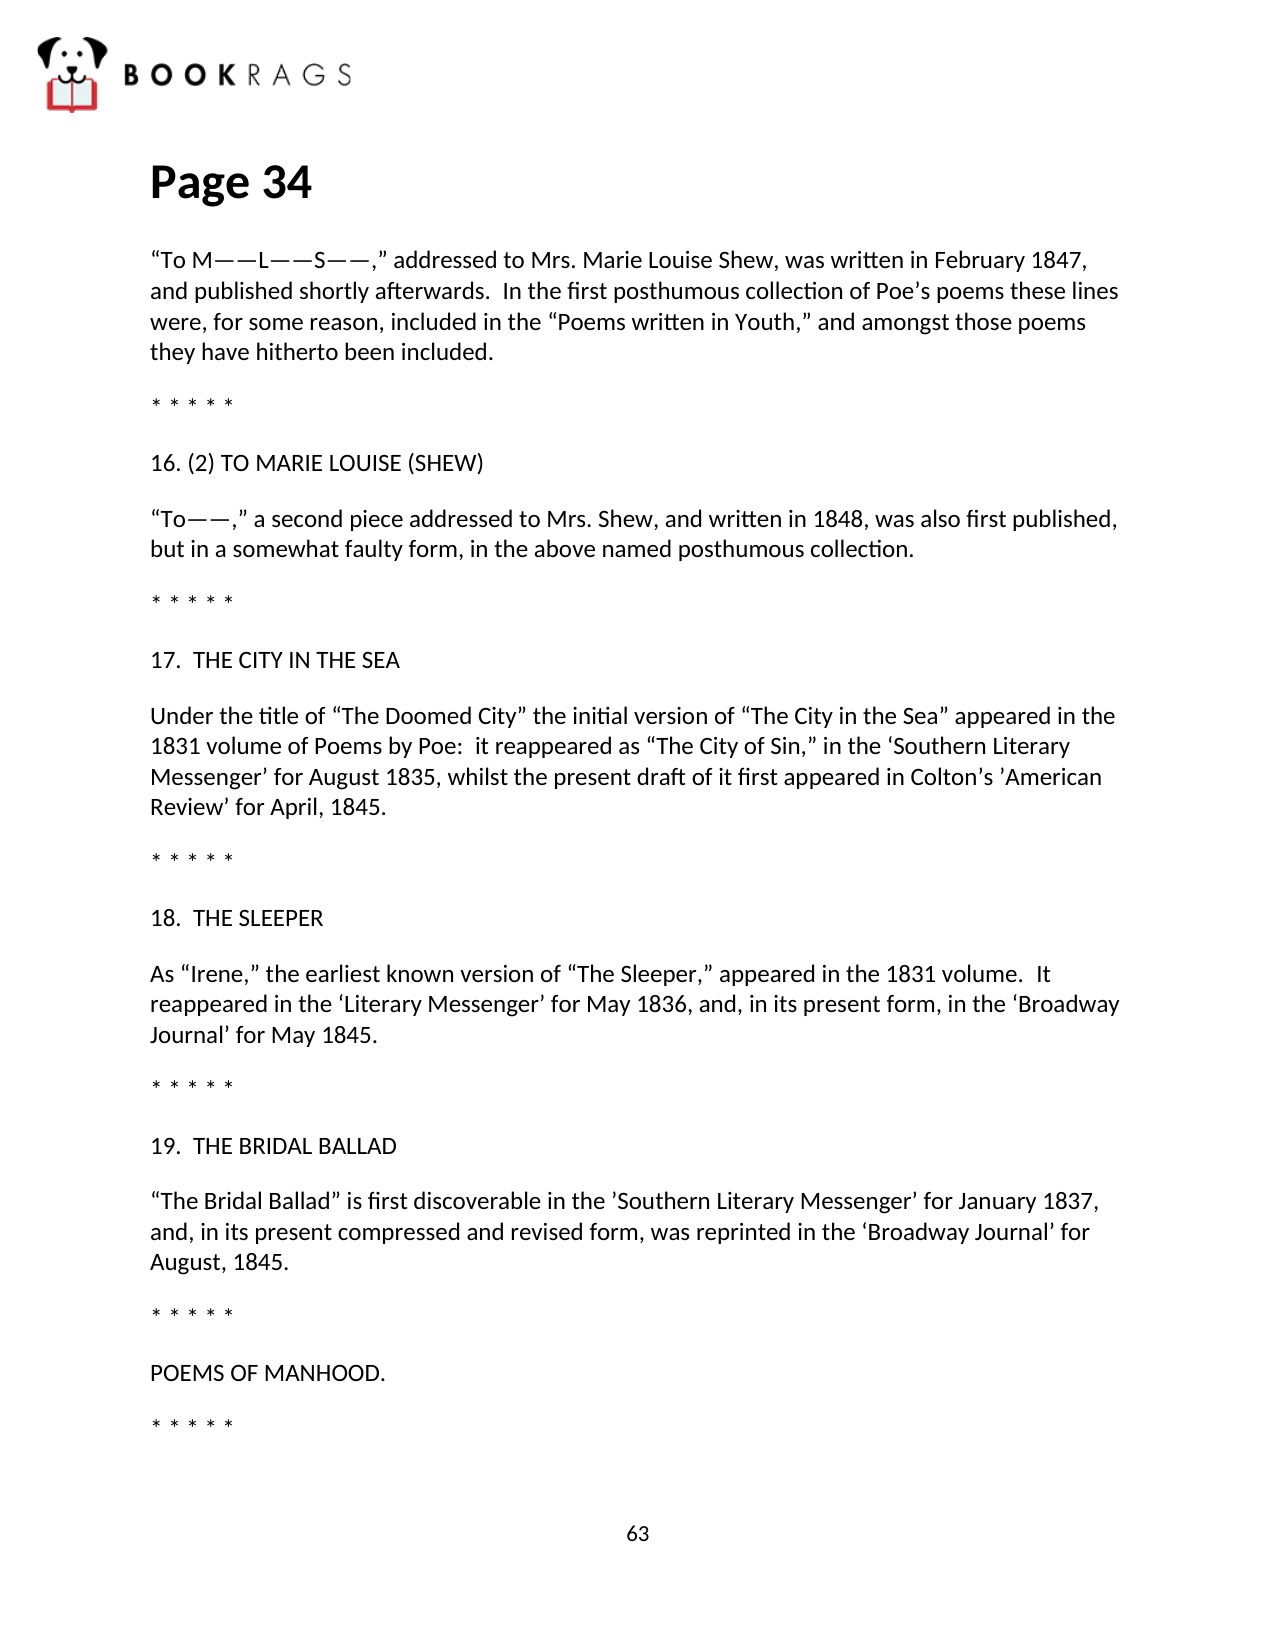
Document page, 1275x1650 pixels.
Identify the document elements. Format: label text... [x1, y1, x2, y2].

text “To M——­L——­S——­,” addressed to Mrs. Marie Louise Shew, was written in February 1847, and published shortly afterwards. In the first posthumous collection of Poe’s poems these lines were, for some reason, included in the “Poems written in Youth,” and amongst those poems they have hitherto been included. [150, 244, 1125, 367]
text Under the title of “The Doomed City” the initial version of “The City in the Sea” appeared in the 1831 volume of Poems by Poe: it reappeared as “The City of Sin,” in the ‘Southern Literary Messenger’ for August 1835, whilst the present draft of it first appeared in Colton’s ’American Review’ for April, 1845. [150, 700, 1125, 822]
text “To——­,” a second piece addressed to Mrs. Shew, and written in 1848, was also first published, but in a somewhat faulty form, in the above named posthumous collection. [150, 503, 1125, 564]
text * * * * * [150, 1302, 1125, 1333]
text 19. THE BRIDAL BALLAD [150, 1130, 1125, 1161]
text 18. THE SLEEPER [150, 902, 1125, 933]
text As “Irene,” the earliest known version of “The Sleeper,” appeared in the 1831 volume. It reappeared in the ‘Literary Messenger’ for May 1836, and, in its present form, in the ‘Broadway Journal’ for May 1845. [150, 958, 1125, 1049]
text Page 34 [150, 150, 1125, 211]
text “The Bridal Ballad” is first discoverable in the ’Southern Literary Messenger’ for January 1837, and, in its present compressed and revised form, was reprinted in the ‘Broadway Journal’ for August, 1845. [150, 1186, 1125, 1277]
text 17. THE CITY IN THE SEA [150, 644, 1125, 675]
picture [37, 37, 351, 113]
text * * * * * [150, 1413, 1125, 1444]
text * * * * * [150, 392, 1125, 422]
text 16. (2) TO MARIE LOUISE (SHEW) [150, 447, 1125, 478]
text * * * * * [150, 1074, 1125, 1105]
text POEMS OF MANHOOD. [150, 1358, 1125, 1388]
text * * * * * [150, 847, 1125, 877]
text * * * * * [150, 589, 1125, 619]
